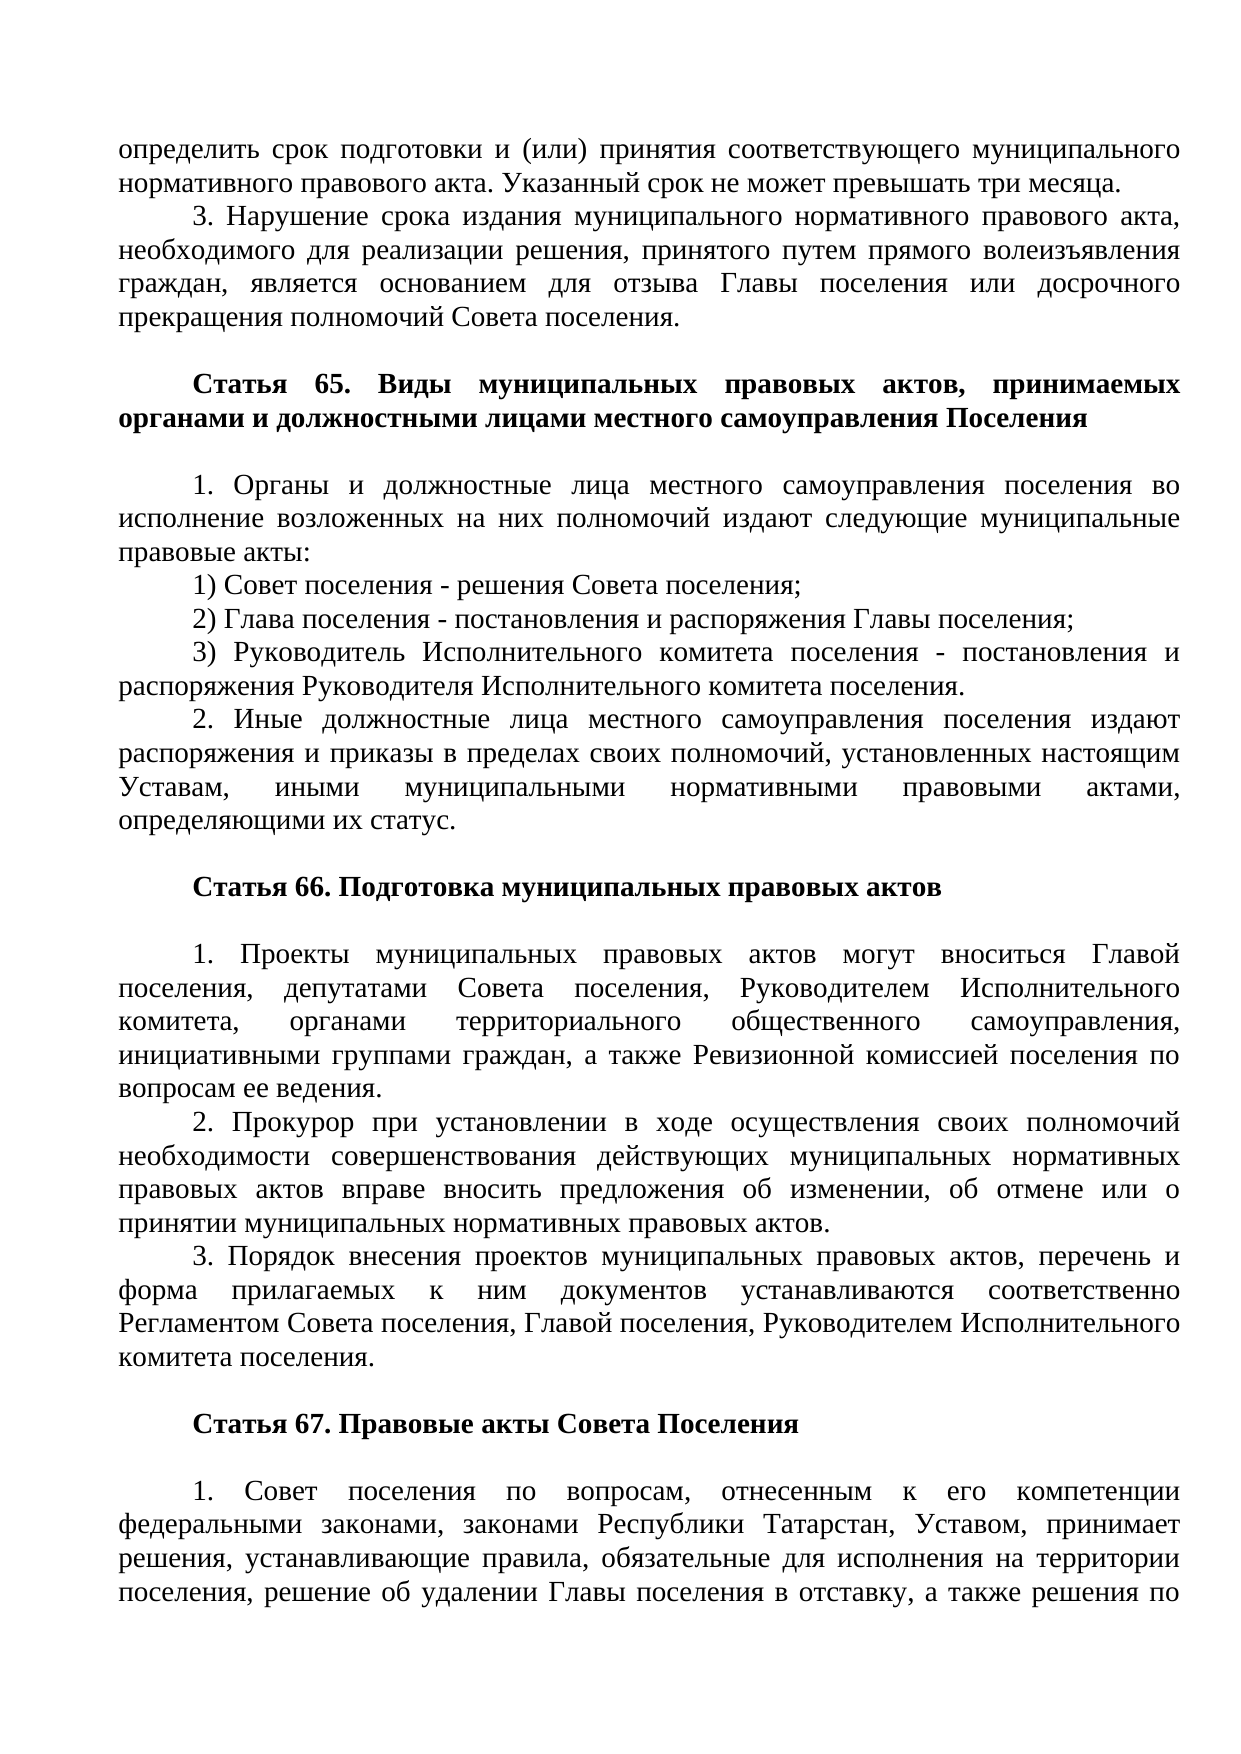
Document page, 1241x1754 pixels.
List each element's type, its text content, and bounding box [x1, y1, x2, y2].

text 2) Глава поселения - постановления и распоряжения Главы поселения; [118, 601, 1181, 634]
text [118, 131, 1181, 198]
text Статья 66. Подготовка муниципальных правовых актов [118, 869, 1181, 903]
text 3) Руководитель Исполнительного комитета поселения - постановления и распоряжения Руководителя Исполнительного комитета поселения. [118, 634, 1181, 702]
text 3. Нарушение срока издания муниципального нормативного правового акта, необходимого для реализации решения, принятого путем прямого волеизъявления граждан, является основанием для отзыва Главы поселения или досрочного прекращения полномочий Совета поселения. [118, 198, 1181, 333]
text 2. Прокурор при установлении в ходе осуществления своих полномочий необходимости совершенствования действующих муниципальных нормативных правовых актов вправе вносить предложения об изменении, об отмене или о принятии муниципальных нормативных правовых актов. [118, 1104, 1181, 1238]
text 1. Органы и должностные лица местного самоуправления поселения во исполнение возложенных на них полномочий издают следующие муниципальные правовые акты: [118, 467, 1181, 567]
text 3. Порядок внесения проектов муниципальных правовых актов, перечень и форма прилагаемых к ним документов устанавливаются соответственно Регламентом Совета поселения, Главой поселения, Руководителем Исполнительного комитета поселения. [118, 1238, 1181, 1372]
text 1. Проекты муниципальных правовых актов могут вноситься Главой поселения, депутатами Совета поселения, Руководителем Исполнительного комитета, органами территориального общественного самоуправления, инициативными группами граждан, а также Ревизионной комиссией поселения по вопросам ее ведения. [118, 936, 1181, 1104]
text 2. Иные должностные лица местного самоуправления поселения издают распоряжения и приказы в пределах своих полномочий, установленных настоящим Уставам, иными муниципальными нормативными правовыми актами, определяющими их статус. [118, 702, 1181, 836]
text Статья 65. Виды муниципальных правовых актов, принимаемых органами и должностными лицами местного самоуправления Поселения [118, 366, 1181, 433]
text Статья 67. Правовые акты Совета Поселения [118, 1406, 1181, 1439]
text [118, 1473, 1181, 1607]
text 1) Совет поселения - решения Совета поселения; [118, 567, 1181, 601]
